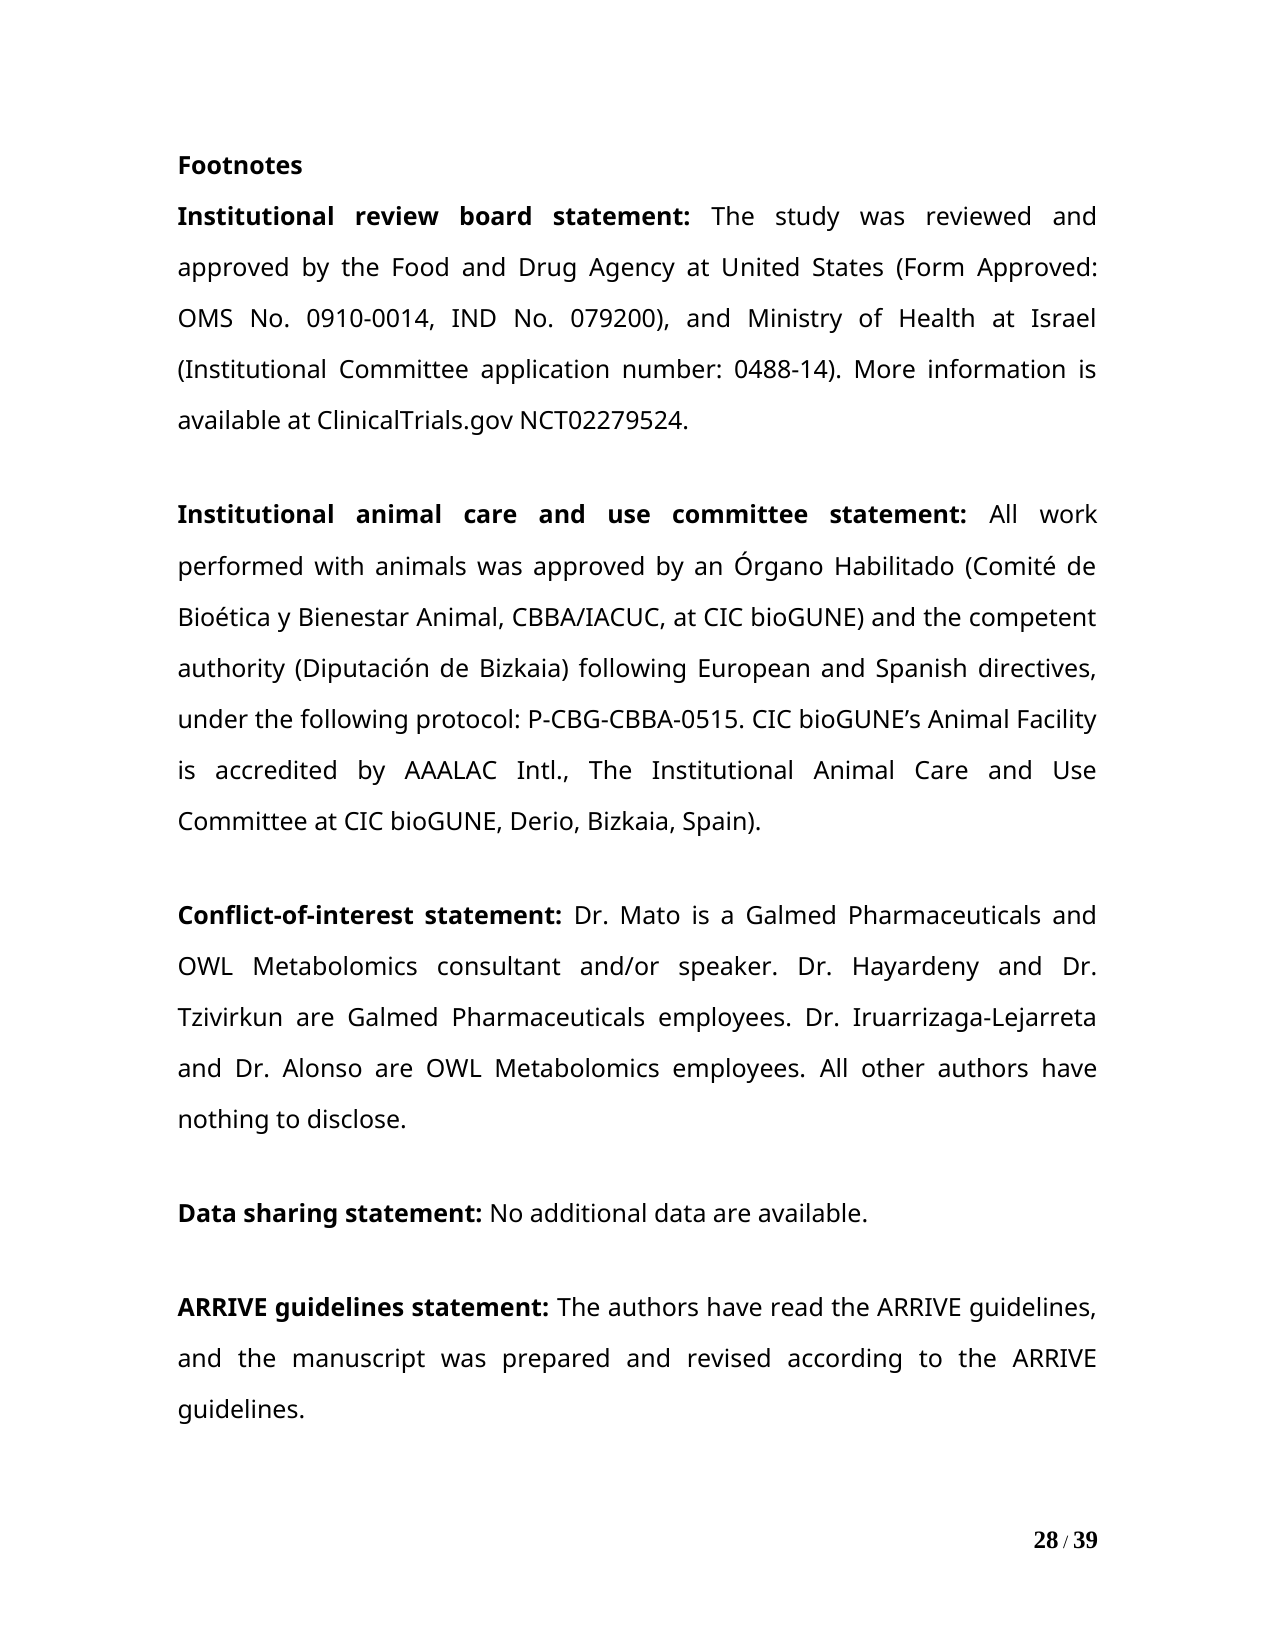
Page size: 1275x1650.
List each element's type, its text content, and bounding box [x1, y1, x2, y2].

text Institutional animal care and use committee statement: All work performed with animals was approved by an Órgano Habilitado (Comité de Bioética y Bienestar Animal, CBBA/IACUC, at CIC bioGUNE) and the competent authority (Diputación de Bizkaia) following European and Spanish directives, under the following protocol: P-CBG-CBBA-0515. CIC bioGUNE’s Animal Facility is accredited by AAALAC Intl., The Institutional Animal Care and Use Committee at CIC bioGUNE, Derio, Bizkaia, Spain). [177, 497, 1098, 837]
text ARRIVE guidelines statement: The authors have read the ARRIVE guidelines, and the manuscript was prepared and revised according to the ARRIVE guidelines. [177, 1290, 1098, 1426]
text Institutional review board statement: The study was reviewed and approved by the Food and Drug Agency at United States (Form Approved: OMS No. 0910-0014, IND No. 079200), and Ministry of Health at Israel (Institutional Committee application number: 0488-14). More information is available at ClinicalTrials.gov NCT02279524. [177, 199, 1098, 437]
text Data sharing statement: No additional data are available. [177, 1196, 1098, 1230]
text Conflict-of-interest statement: Dr. Mato is a Galmed Pharmaceuticals and OWL Metabolomics consultant and/or speaker. Dr. Hayardeny and Dr. Tzivirkun are Galmed Pharmaceuticals employees. Dr. Iruarrizaga-Lejarreta and Dr. Alonso are OWL Metabolomics employees. All other authors have nothing to disclose. [177, 897, 1098, 1136]
text Footnotes [177, 148, 1098, 182]
